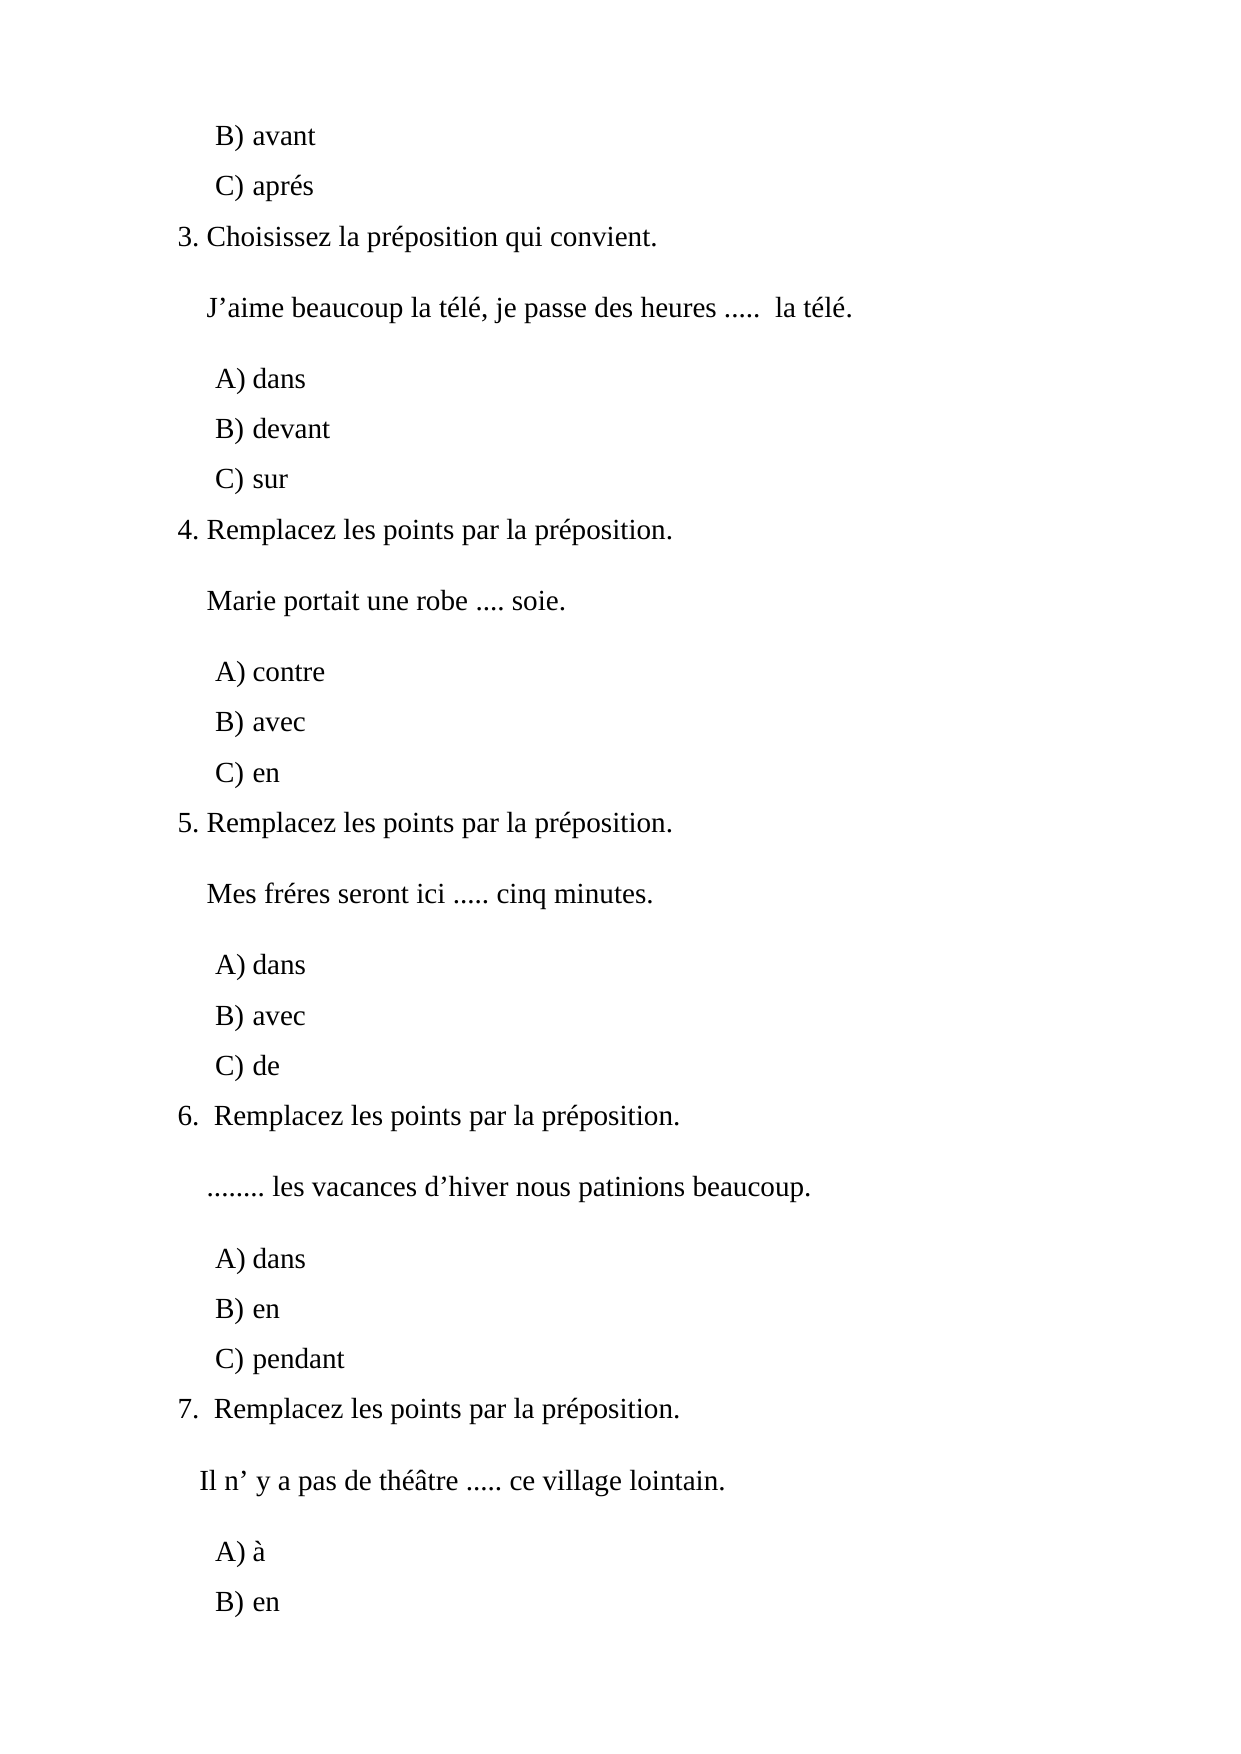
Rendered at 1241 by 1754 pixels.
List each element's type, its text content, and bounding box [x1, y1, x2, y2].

list à [215, 1534, 1152, 1567]
text ........ les vacances d’hiver nous patinions beaucoup. [177, 1169, 1152, 1203]
text 6. Remplacez les points par la préposition. [177, 1098, 1152, 1132]
text 7. Remplacez les points par la préposition. [177, 1392, 1152, 1425]
list devant [215, 411, 1152, 445]
list en [215, 1584, 1152, 1618]
list avant [215, 118, 1152, 152]
list avec [215, 704, 1152, 738]
text Marie portait une robe .... soie. [177, 583, 1152, 617]
list avec [215, 998, 1152, 1031]
list aprés [215, 168, 1152, 202]
text Il n’ y a pas de théâtre ..... ce village lointain. [177, 1463, 1152, 1496]
list en [215, 1291, 1152, 1324]
text 4. Remplacez les points par la préposition. [177, 512, 1152, 546]
text 3. Choisissez la préposition qui convient. [177, 219, 1152, 252]
list sur [215, 462, 1152, 495]
list dans [215, 1241, 1152, 1274]
text Mes fréres seront ici ..... cinq minutes. [177, 876, 1152, 910]
list dans [215, 361, 1152, 394]
text 5. Remplacez les points par la préposition. [177, 805, 1152, 839]
list contre [215, 654, 1152, 688]
text J’aime beaucoup la télé, je passe des heures ..... la télé. [177, 290, 1152, 323]
list pendant [215, 1341, 1152, 1375]
list en [215, 755, 1152, 788]
list dans [215, 947, 1152, 981]
list de [215, 1048, 1152, 1082]
